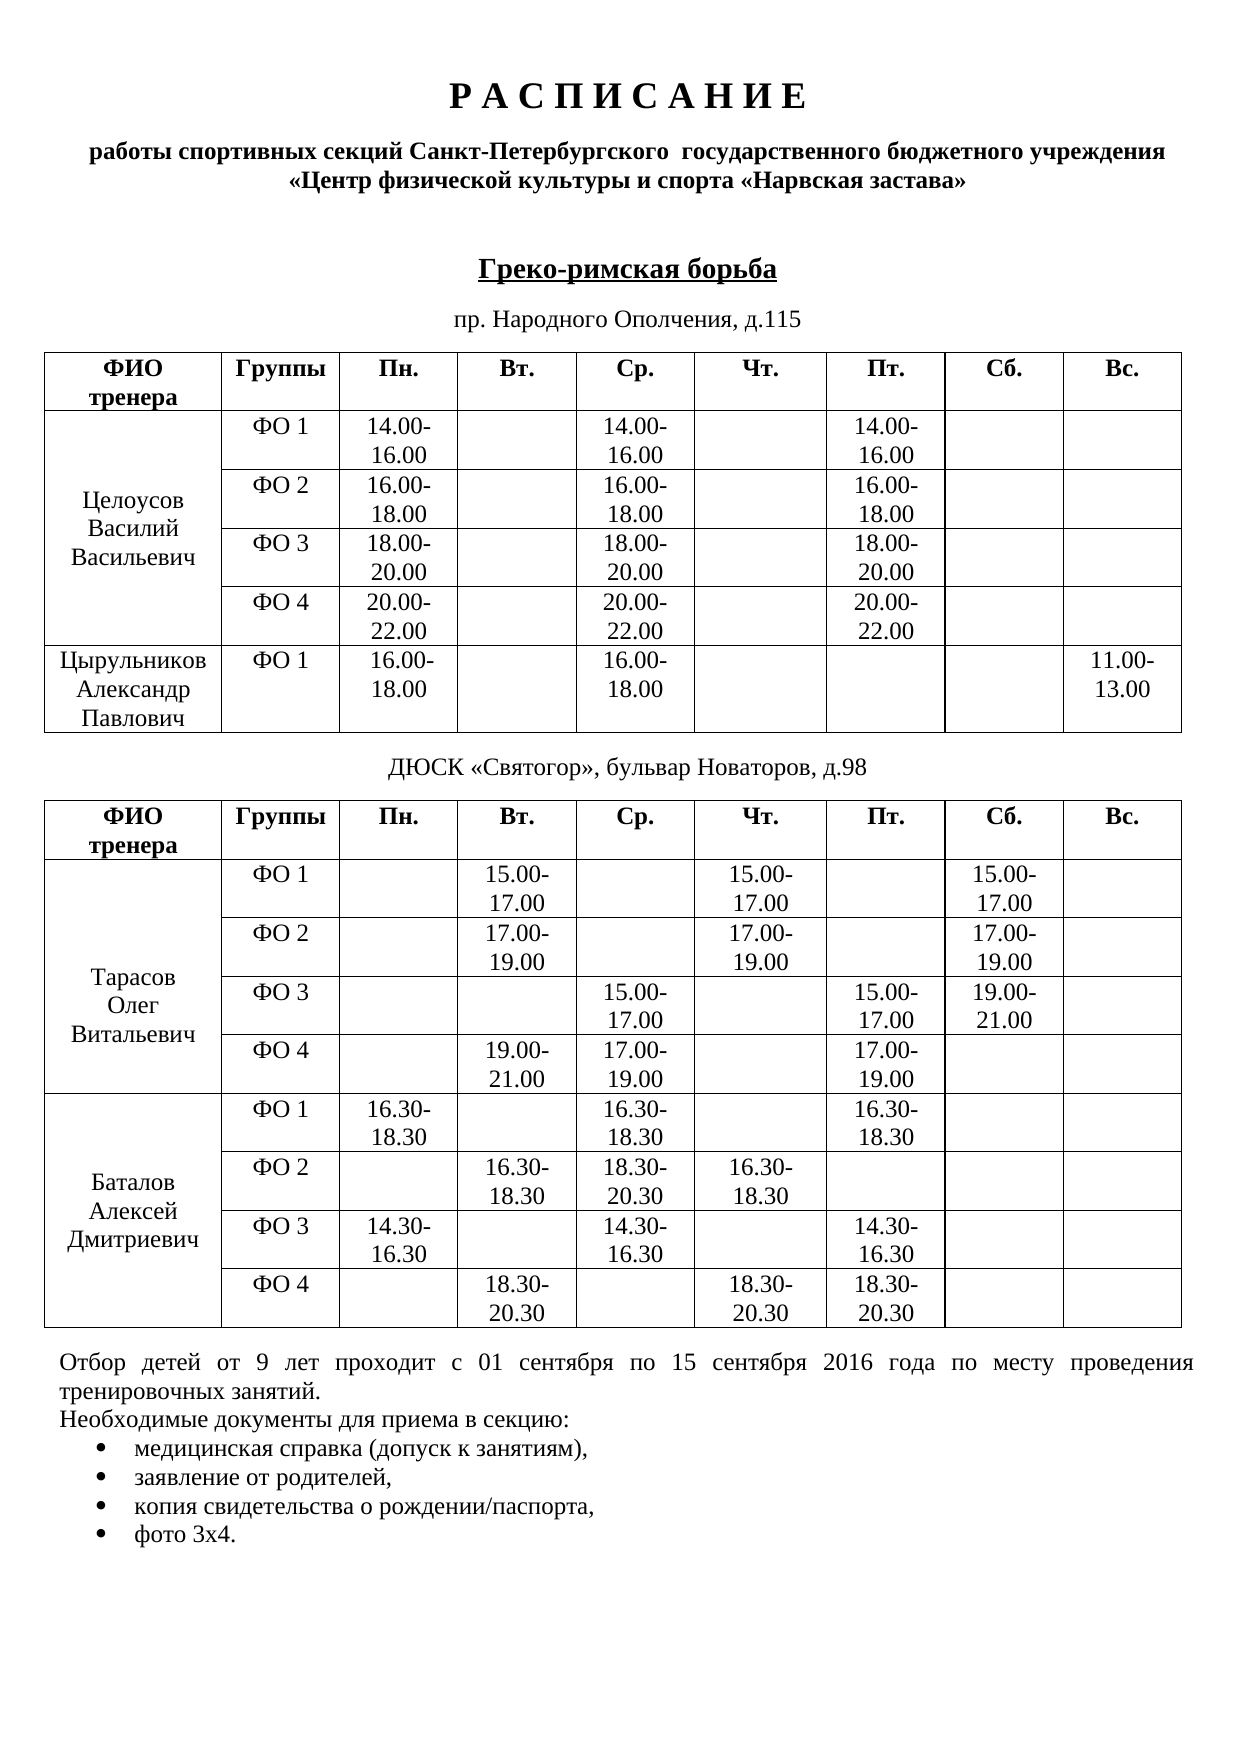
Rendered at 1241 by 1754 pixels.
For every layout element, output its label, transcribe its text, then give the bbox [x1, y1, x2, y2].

table_cell [340, 1035, 457, 1093]
table_header Вт. [458, 801, 576, 858]
table_cell 18.30-20.30 [458, 1269, 576, 1327]
table_header Ср. [577, 353, 694, 410]
table_cell 14.00-16.00 [577, 411, 694, 469]
table_cell [1064, 1094, 1181, 1151]
table_header ФИО тренера [45, 801, 221, 858]
table_cell [946, 1211, 1063, 1268]
table_cell [458, 1094, 576, 1151]
table_header Сб. [946, 801, 1063, 858]
text ДЮСК «Святогор», бульвар Новаторов, д.98 [59, 752, 1196, 781]
table_header Пт. [827, 801, 944, 858]
table_header Ср. [577, 801, 694, 858]
table_cell [340, 1269, 457, 1327]
table_cell ФО 3 [222, 977, 339, 1034]
table_cell 14.00-16.00 [340, 411, 457, 469]
table_cell ФО 3 [222, 529, 339, 586]
table_cell [1064, 411, 1181, 469]
table_cell 16.30-18.30 [695, 1152, 826, 1210]
table_cell [695, 587, 826, 644]
table_cell [340, 1152, 457, 1210]
table_cell [458, 470, 576, 527]
table_cell 17.00-19.00 [577, 1035, 694, 1093]
table_cell 16.30-18.30 [827, 1094, 944, 1151]
table_cell [827, 1152, 944, 1210]
table_cell [1064, 1211, 1181, 1268]
table_cell [458, 646, 576, 732]
table_cell 19.00-21.00 [946, 977, 1063, 1034]
table_cell ФО 1 [222, 411, 339, 469]
table_cell 16.00-18.00 [577, 470, 694, 527]
table_cell [946, 411, 1063, 469]
table_header Вс. [1064, 801, 1181, 858]
table_cell 18.00-20.00 [827, 529, 944, 586]
table_cell 18.00-20.00 [340, 529, 457, 586]
table_cell 16.00-18.00 [340, 646, 457, 732]
table_cell 14.30-16.30 [340, 1211, 457, 1268]
table_cell [695, 977, 826, 1034]
table_cell [577, 918, 694, 976]
table_cell ФО 1 [222, 860, 339, 917]
table_header Пн. [340, 353, 457, 410]
table_cell [458, 411, 576, 469]
table_cell [1064, 529, 1181, 586]
table_cell [827, 860, 944, 917]
table_cell 11.00-13.00 [1064, 646, 1181, 732]
table_header Вт. [458, 353, 576, 410]
table_cell [827, 918, 944, 976]
table_cell [827, 646, 944, 732]
table_cell 17.00-19.00 [946, 918, 1063, 976]
table_cell 20.00-22.00 [577, 587, 694, 644]
table_cell 17.00-19.00 [695, 918, 826, 976]
table_cell [946, 1269, 1063, 1327]
table_cell 18.30-20.30 [577, 1152, 694, 1210]
table_cell 15.00-17.00 [577, 977, 694, 1034]
list фото 3x4. [97, 1519, 1196, 1548]
text Р А С П И С А Н И Е [59, 74, 1196, 117]
table_cell 16.00-18.00 [577, 646, 694, 732]
table_cell ФО 4 [222, 587, 339, 644]
table_cell Баталов Алексей Дмитриевич [45, 1094, 221, 1327]
text Греко-римская борьба [59, 251, 1196, 285]
table_cell [577, 1269, 694, 1327]
table_cell 18.00-20.00 [577, 529, 694, 586]
table_cell 15.00-17.00 [946, 860, 1063, 917]
table_header ФИО тренера [45, 353, 221, 410]
table_cell 17.00-19.00 [458, 918, 576, 976]
table_cell 16.30-18.30 [340, 1094, 457, 1151]
table_cell [340, 918, 457, 976]
table_cell [946, 1094, 1063, 1151]
table_cell 20.00-22.00 [827, 587, 944, 644]
list копия свидетельства о рождении/паспорта, [97, 1491, 1196, 1519]
table_cell 20.00-22.00 [340, 587, 457, 644]
table_cell [1064, 1152, 1181, 1210]
table_cell ФО 2 [222, 1152, 339, 1210]
table_cell ФО 2 [222, 470, 339, 527]
table_header Сб. [946, 353, 1063, 410]
text работы спортивных секций Санкт-Петербургского государственного бюджетного учреждения [59, 136, 1196, 165]
text пр. Народного Ополчения, д.115 [59, 304, 1196, 333]
table_header Вс. [1064, 353, 1181, 410]
table_cell ФО 3 [222, 1211, 339, 1268]
table_cell 15.00-17.00 [695, 860, 826, 917]
table_cell Тарасов Олег Витальевич [45, 860, 221, 1093]
table_header Чт. [695, 801, 826, 858]
text «Центр физической культуры и спорта «Нарвская застава» [59, 165, 1196, 194]
table_cell [458, 587, 576, 644]
table_cell ФО 2 [222, 918, 339, 976]
table_cell Цырульников Александр Павлович [45, 646, 221, 732]
text Необходимые документы для приема в секцию: [59, 1404, 1196, 1433]
table_cell [695, 1211, 826, 1268]
table_cell 14.00-16.00 [827, 411, 944, 469]
table_header Пт. [827, 353, 944, 410]
table_cell [946, 470, 1063, 527]
table_cell ФО 1 [222, 646, 339, 732]
table_cell [946, 1035, 1063, 1093]
table_cell [695, 1035, 826, 1093]
table_header Пн. [340, 801, 457, 858]
table_cell 16.00-18.00 [827, 470, 944, 527]
table_cell 19.00-21.00 [458, 1035, 576, 1093]
table_cell [695, 1094, 826, 1151]
table_cell [1064, 1269, 1181, 1327]
list медицинская справка (допуск к занятиям), [97, 1433, 1196, 1462]
table_cell [458, 529, 576, 586]
table_cell 17.00-19.00 [827, 1035, 944, 1093]
table_cell 15.00-17.00 [458, 860, 576, 917]
list заявление от родителей, [97, 1462, 1196, 1491]
table_cell [695, 470, 826, 527]
table_cell ФО 1 [222, 1094, 339, 1151]
table_cell [695, 529, 826, 586]
table_cell [458, 977, 576, 1034]
table_cell 18.30-20.30 [827, 1269, 944, 1327]
table_cell [695, 411, 826, 469]
table_header Чт. [695, 353, 826, 410]
table_cell 14.30-16.30 [577, 1211, 694, 1268]
table_header Группы [222, 801, 339, 858]
table_cell [340, 860, 457, 917]
table_cell 16.30-18.30 [577, 1094, 694, 1151]
table_cell [1064, 1035, 1181, 1093]
table_cell 16.30-18.30 [458, 1152, 576, 1210]
table_cell [1064, 977, 1181, 1034]
table_cell 15.00-17.00 [827, 977, 944, 1034]
table_cell Целоусов Василий Васильевич [45, 411, 221, 644]
table_header Группы [222, 353, 339, 410]
table_cell 14.30-16.30 [827, 1211, 944, 1268]
table_cell [946, 587, 1063, 644]
table_cell [1064, 860, 1181, 917]
table_cell [946, 1152, 1063, 1210]
table_cell [946, 529, 1063, 586]
table_cell ФО 4 [222, 1269, 339, 1327]
table_cell [340, 977, 457, 1034]
table_cell [1064, 918, 1181, 976]
table_cell ФО 4 [222, 1035, 339, 1093]
table_cell [1064, 587, 1181, 644]
table_cell 18.30-20.30 [695, 1269, 826, 1327]
table_cell [458, 1211, 576, 1268]
table_cell [946, 646, 1063, 732]
table_cell 16.00-18.00 [340, 470, 457, 527]
table_cell [577, 860, 694, 917]
table_cell [1064, 470, 1181, 527]
text Отбор детей от 9 лет проходит с 01 сентября по 15 сентября 2016 года по месту проведения тренировочных занятий. [59, 1347, 1196, 1404]
table_cell [695, 646, 826, 732]
